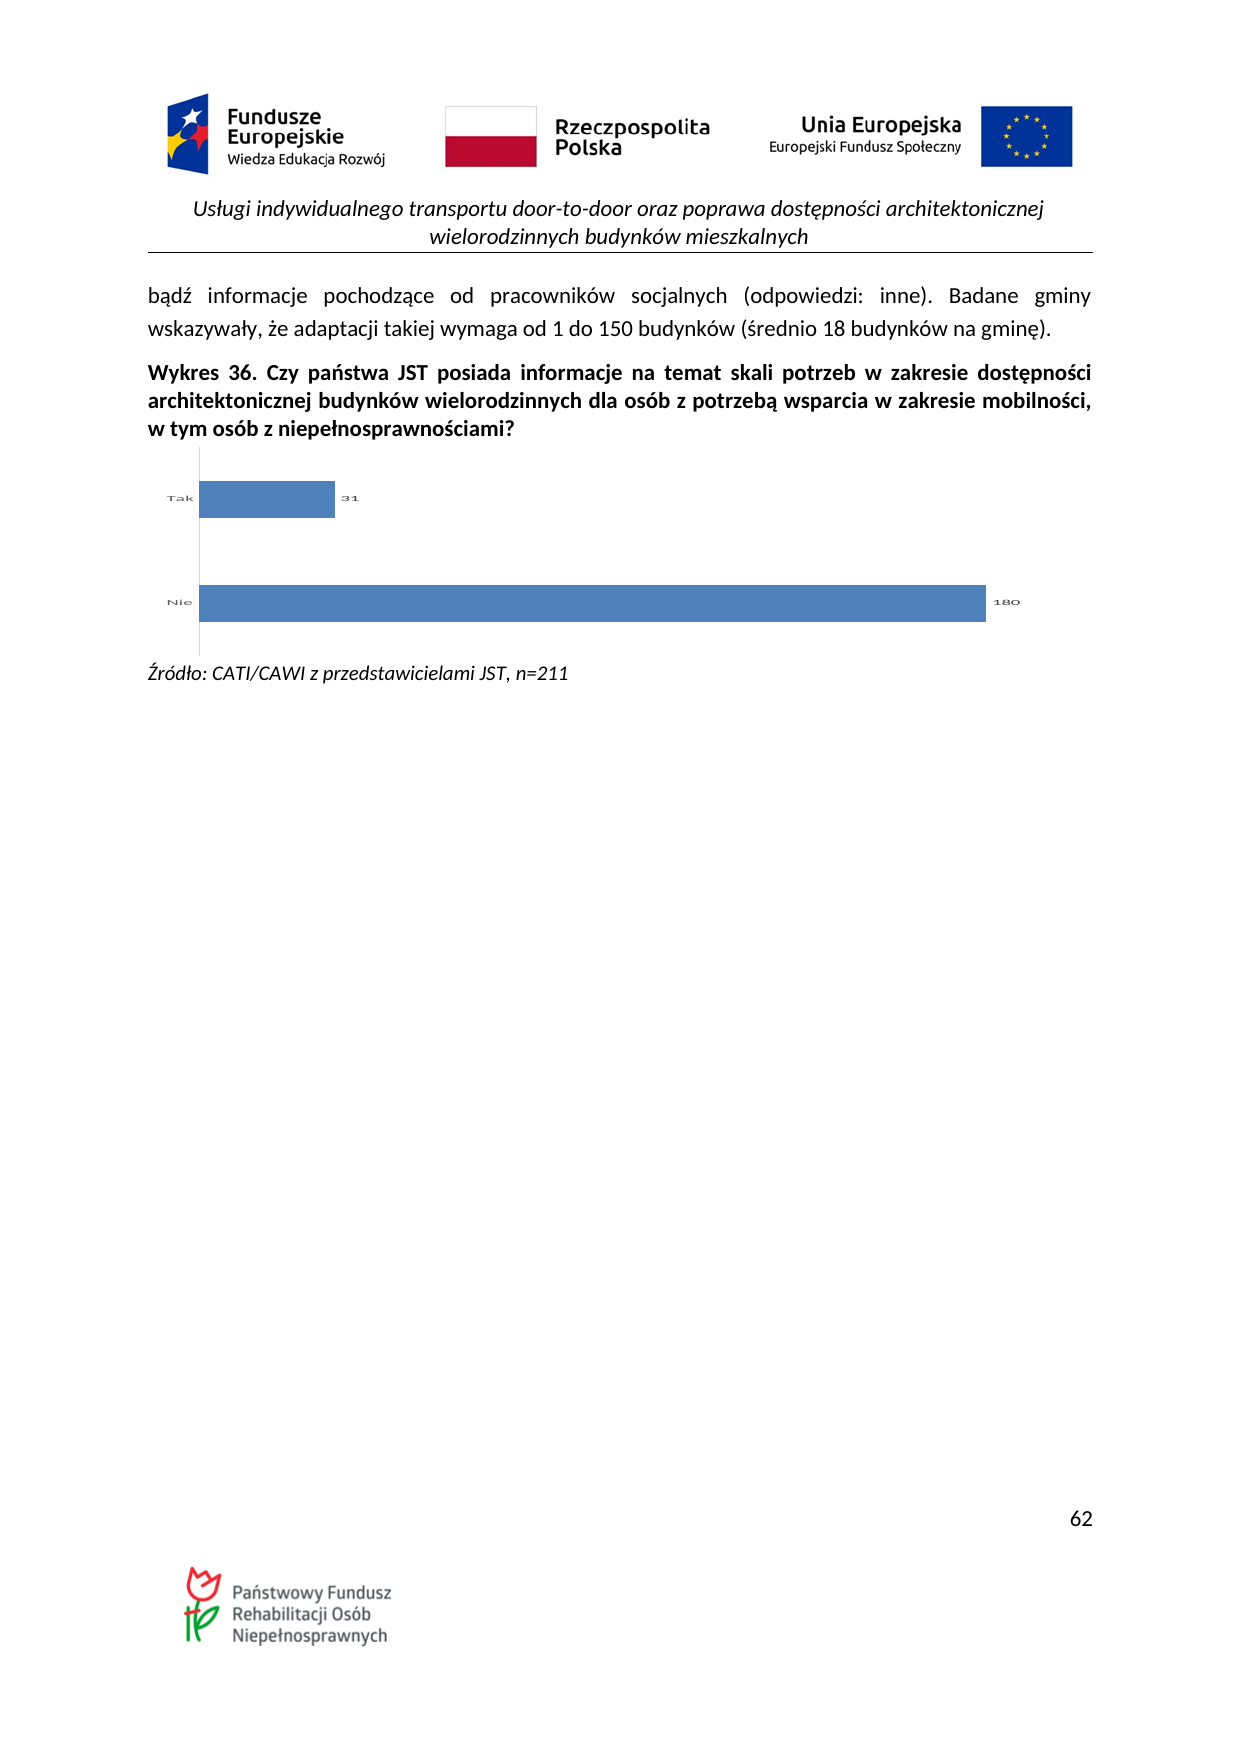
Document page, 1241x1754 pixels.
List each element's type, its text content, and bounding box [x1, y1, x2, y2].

text Źródło: CATI/CAWI z przedstawicielami JST, n=211 [148, 660, 1093, 686]
text Wykres 36. Czy państwa JST posiada informacje na temat skali potrzeb w zakresie dostępności architektonicznej budynków wielorodzinnych dla osób z potrzebą wsparcia w zakresie mobilności, w tym osób z niepełnosprawnościami? [148, 358, 1093, 442]
picture [147, 73, 1092, 194]
picture [147, 1532, 428, 1681]
